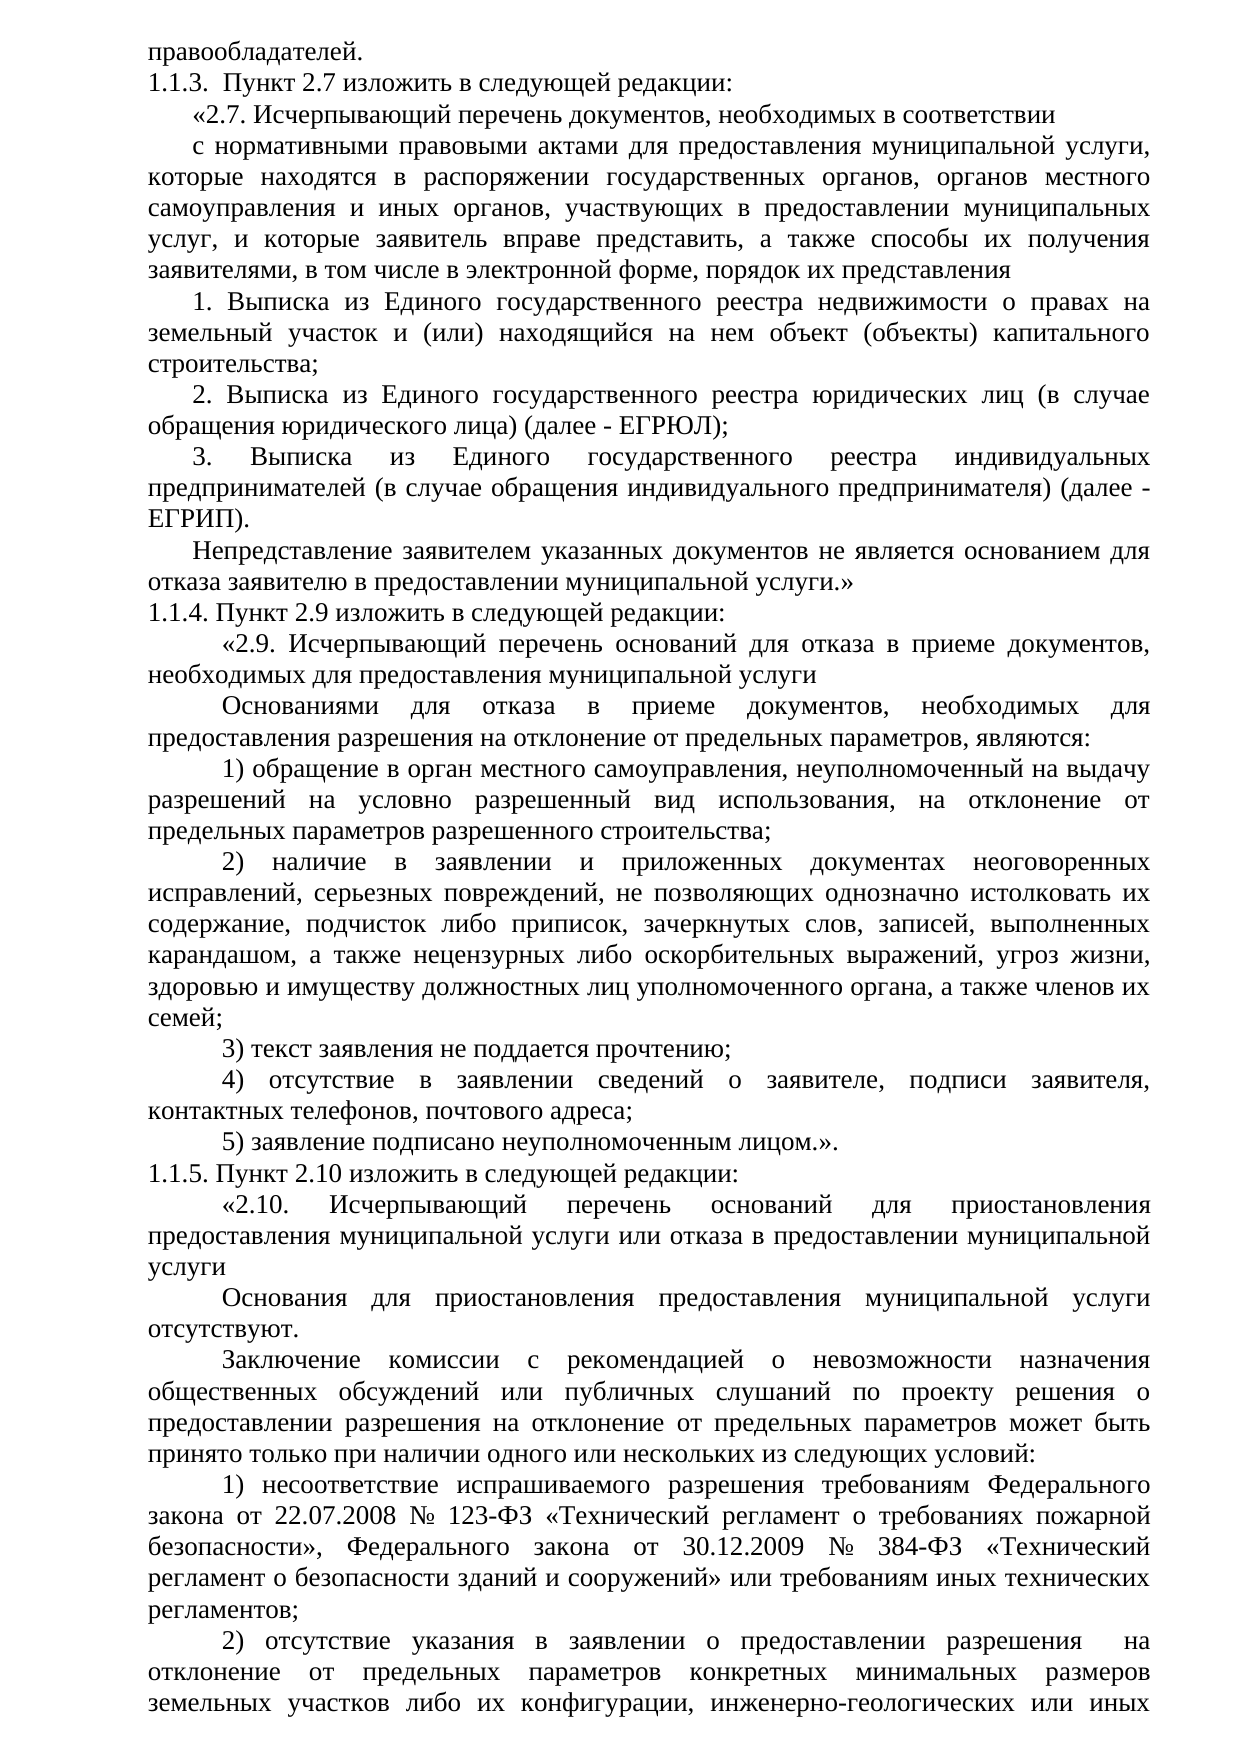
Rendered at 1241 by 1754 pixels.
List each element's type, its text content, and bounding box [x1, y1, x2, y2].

text 5) заявление подписано неуполномоченным лицом.». [148, 1126, 1152, 1157]
text «2.10. Исчерпывающий перечень оснований для приостановления предоставления муниципальной услуги или отказа в предоставлении муниципальной услуги [148, 1188, 1152, 1281]
text 3. Выписка из Единого государственного реестра индивидуальных предпринимателей (в случае обращения индивидуального предпринимателя) (далее - ЕГРИП). [148, 440, 1152, 534]
text Основаниями для отказа в приеме документов, необходимых для предоставления разрешения на отклонение от предельных параметров, являются: [148, 689, 1152, 752]
text с нормативными правовыми актами для предоставления муниципальной услуги, которые находятся в распоряжении государственных органов, органов местного самоуправления и иных органов, участвующих в предоставлении муниципальных услуг, и которые заявитель вправе представить, а также способы их получения заявителями, в том числе в электронной форме, порядок их представления [148, 129, 1152, 284]
text Основания для приостановления предоставления муниципальной услуги отсутствуют. [148, 1281, 1152, 1343]
text 1.1.4. Пункт 2.9 изложить в следующей редакции: [148, 596, 1152, 627]
text 1. Выписка из Единого государственного реестра недвижимости о правах на земельный участок и (или) находящийся на нем объект (объекты) капитального строительства; [148, 284, 1152, 378]
text 3) текст заявления не поддается прочтению; [148, 1032, 1152, 1063]
text 2) наличие в заявлении и приложенных документах неоговоренных исправлений, серьезных повреждений, не позволяющих однозначно истолковать их содержание, подчисток либо приписок, зачеркнутых слов, записей, выполненных карандашом, а также нецензурных либо оскорбительных выражений, угроз жизни, здоровью и имуществу должностных лиц уполномоченного органа, а также членов их семей; [148, 845, 1152, 1032]
text Заключение комиссии с рекомендацией о невозможности назначения общественных обсуждений или публичных слушаний по проекту решения о предоставлении разрешения на отклонение от предельных параметров может быть принято только при наличии одного или нескольких из следующих условий: [148, 1343, 1152, 1468]
list Пункт 2.7 изложить в следующей редакции: [148, 67, 1152, 98]
text 1) несоответствие испрашиваемого разрешения требованиям Федерального закона от 22.07.2008 № 123-ФЗ «Технический регламент о требованиях пожарной безопасности», Федерального закона от 30.12.2009 № 384-ФЗ «Технический регламент о безопасности зданий и сооружений» или требованиям иных технических регламентов; [148, 1468, 1152, 1624]
text 1.1.5. Пункт 2.10 изложить в следующей редакции: [148, 1157, 1152, 1188]
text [148, 1624, 1152, 1717]
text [148, 35, 1152, 67]
text Непредставление заявителем указанных документов не является основанием для отказа заявителю в предоставлении муниципальной услуги.» [148, 534, 1152, 596]
text «2.7. Исчерпывающий перечень документов, необходимых в соответствии [148, 98, 1152, 129]
text 4) отсутствие в заявлении сведений о заявителе, подписи заявителя, контактных телефонов, почтового адреса; [148, 1063, 1152, 1126]
text 2. Выписка из Единого государственного реестра юридических лиц (в случае обращения юридического лица) (далее - ЕГРЮЛ); [148, 378, 1152, 440]
text «2.9. Исчерпывающий перечень оснований для отказа в приеме документов, необходимых для предоставления муниципальной услуги [148, 627, 1152, 689]
text 1) обращение в орган местного самоуправления, неуполномоченный на выдачу разрешений на условно разрешенный вид использования, на отклонение от предельных параметров разрешенного строительства; [148, 752, 1152, 845]
